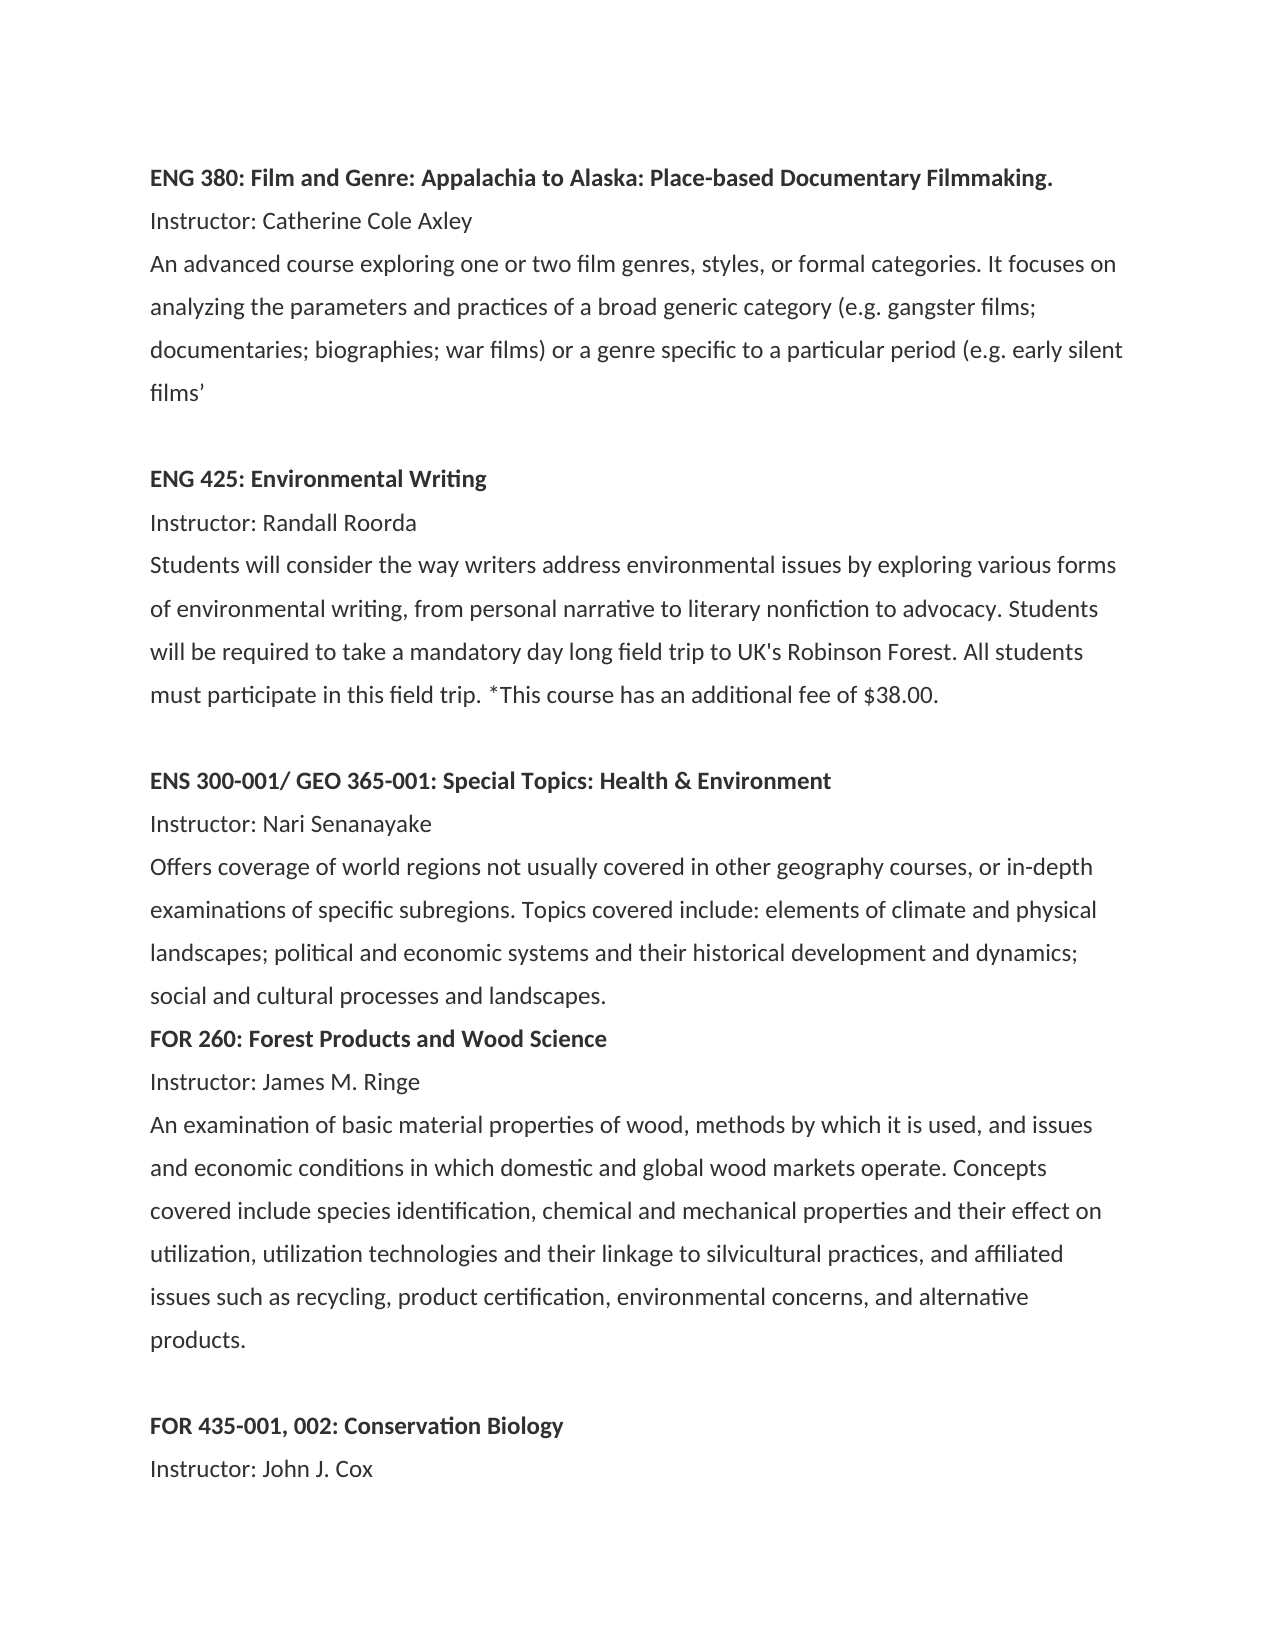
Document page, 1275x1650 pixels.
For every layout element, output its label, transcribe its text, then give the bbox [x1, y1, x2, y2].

text FOR 260: Forest Products and Wood Science [150, 1010, 1125, 1053]
text ENS 300-001/ GEO 365-001: Special Topics: Health & Environment [150, 752, 1125, 795]
text Instructor: Nari Senanayake [150, 795, 1125, 838]
text Students will consider the way writers address environmental issues by exploring various forms of environmental writing, from personal narrative to literary nonfiction to advocacy. Students will be required to take a mandatory day long field trip to UK's Robinson Forest. All students must participate in this field trip. *This course has an additional fee of $38.00. [150, 537, 1125, 709]
text Instructor: John J. Cox [150, 1441, 1125, 1484]
text ENG 425: Environmental Writing [150, 451, 1125, 494]
text Instructor: Catherine Cole Axley [150, 193, 1125, 236]
text An advanced course exploring one or two film genres, styles, or formal categories. It focuses on analyzing the parameters and practices of a broad generic category (e.g. gangster films; documentaries; biographies; war films) or a genre specific to a particular period (e.g. early silent films’ [150, 236, 1125, 408]
text Instructor: James M. Ringe [150, 1053, 1125, 1096]
text FOR 435-001, 002: Conservation Biology [150, 1398, 1125, 1441]
text ENG 380: Film and Genre: Appalachia to Alaska: Place-based Documentary Filmmaking. [150, 150, 1125, 193]
text An examination of basic material properties of wood, methods by which it is used, and issues and economic conditions in which domestic and global wood markets operate. Concepts covered include species identification, chemical and mechanical properties and their effect on utilization, utilization technologies and their linkage to silvicultural practices, and affiliated issues such as recycling, product certification, environmental concerns, and alternative products. [150, 1096, 1125, 1354]
text Instructor: Randall Roorda [150, 494, 1125, 537]
text Offers coverage of world regions not usually covered in other geography courses, or in-depth examinations of specific subregions. Topics covered include: elements of climate and physical landscapes; political and economic systems and their historical development and dynamics; social and cultural processes and landscapes. [150, 838, 1125, 1010]
